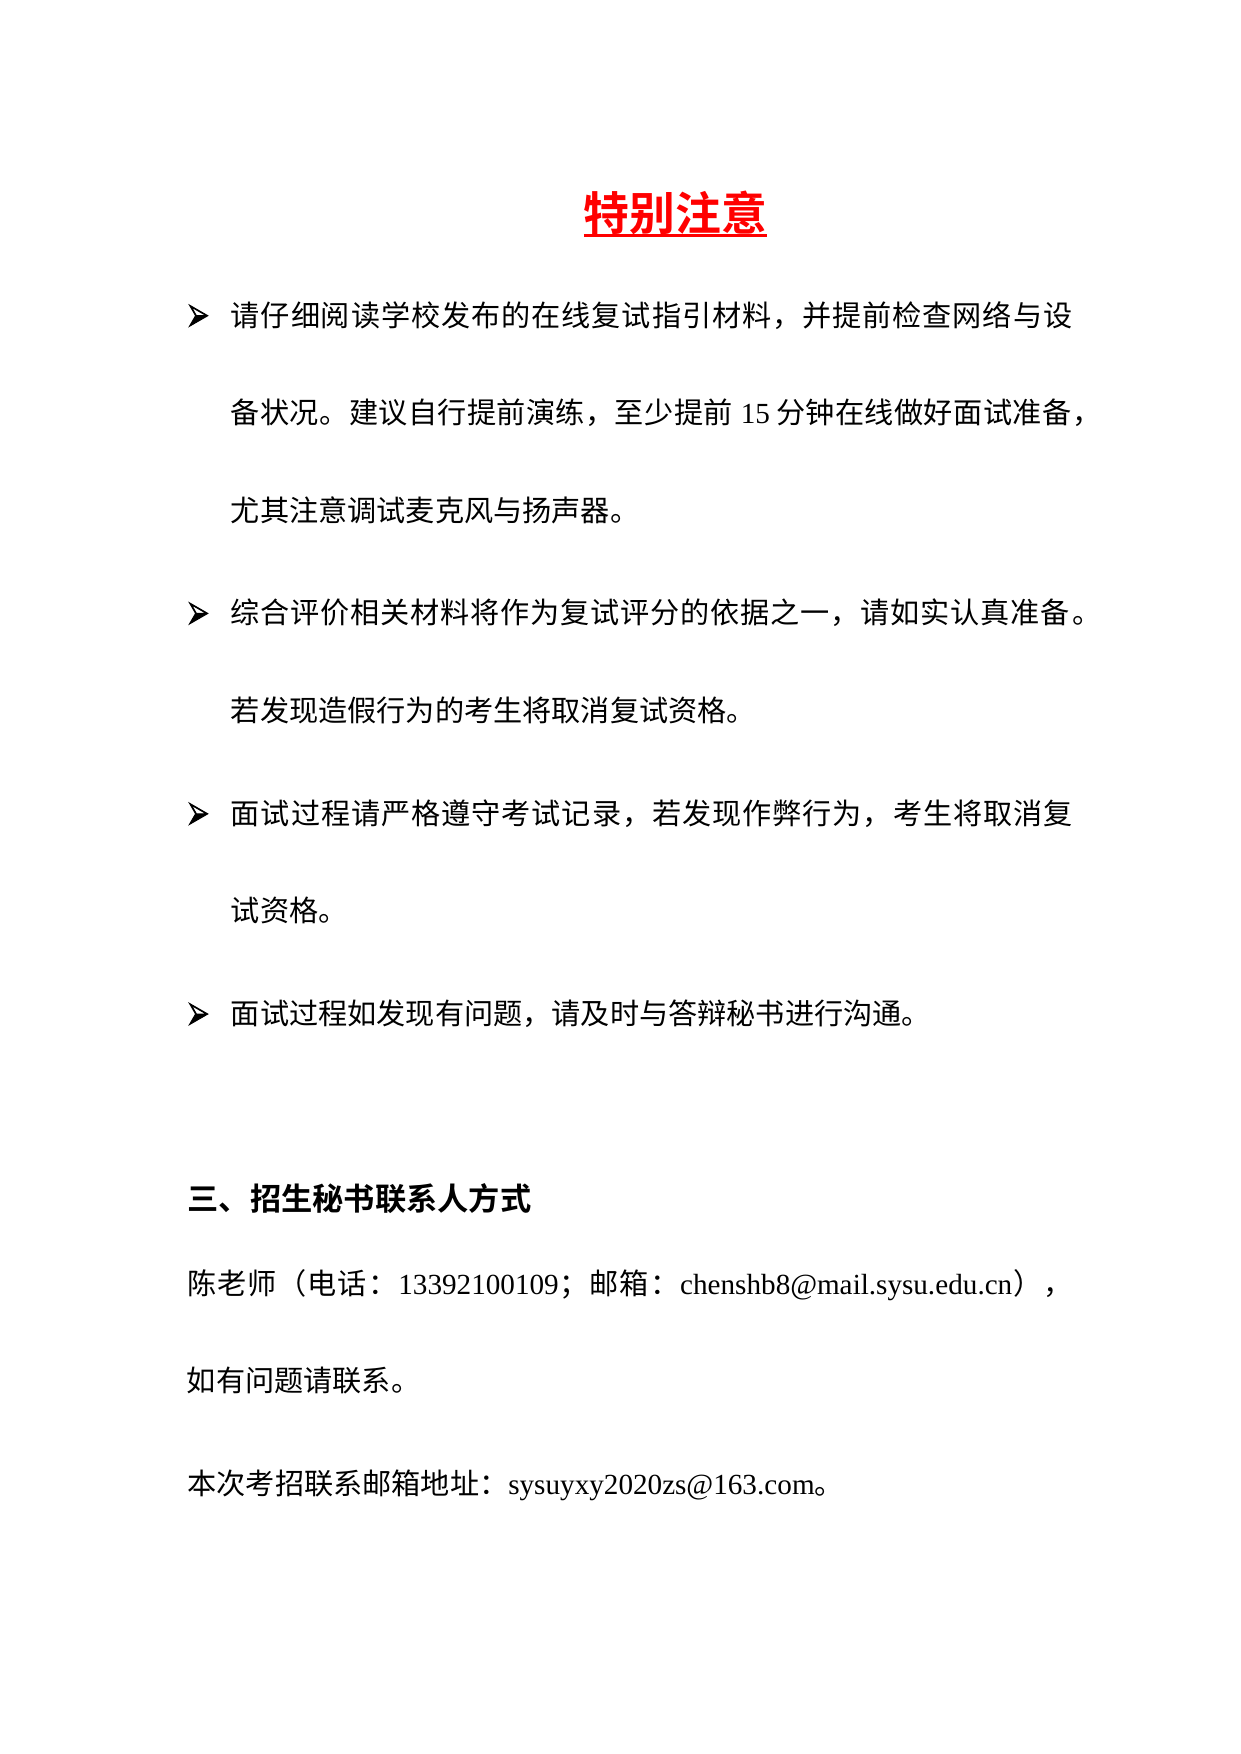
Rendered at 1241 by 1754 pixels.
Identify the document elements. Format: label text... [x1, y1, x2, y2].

list 请仔细阅读学校发布的在线复试指引材料，并提前检查网络与设备状况。建议自行提前演练，至少提前15分钟在线做好面试准备，尤其注意调试麦克风与扬声器。 [187, 281, 1073, 541]
list 面试过程请严格遵守考试记录，若发现作弊行为，考生将取消复试资格。 [187, 779, 1073, 942]
text 陈老师（电话：13392100109；邮箱：chenshb8@mail.sysu.edu.cn），如有问题请联系。 [187, 1249, 1073, 1412]
list 面试过程如发现有问题，请及时与答辩秘书进行沟通。 [187, 979, 1073, 1044]
text 特别注意 [187, 162, 1073, 259]
text 本次考招联系邮箱地址：sysuyxy2020zs@163.com。 [187, 1449, 1073, 1514]
text 三、招生秘书联系人方式 [187, 1164, 1073, 1229]
list 综合评价相关材料将作为复试评分的依据之一，请如实认真准备。若发现造假行为的考生将取消复试资格。 [187, 579, 1073, 741]
